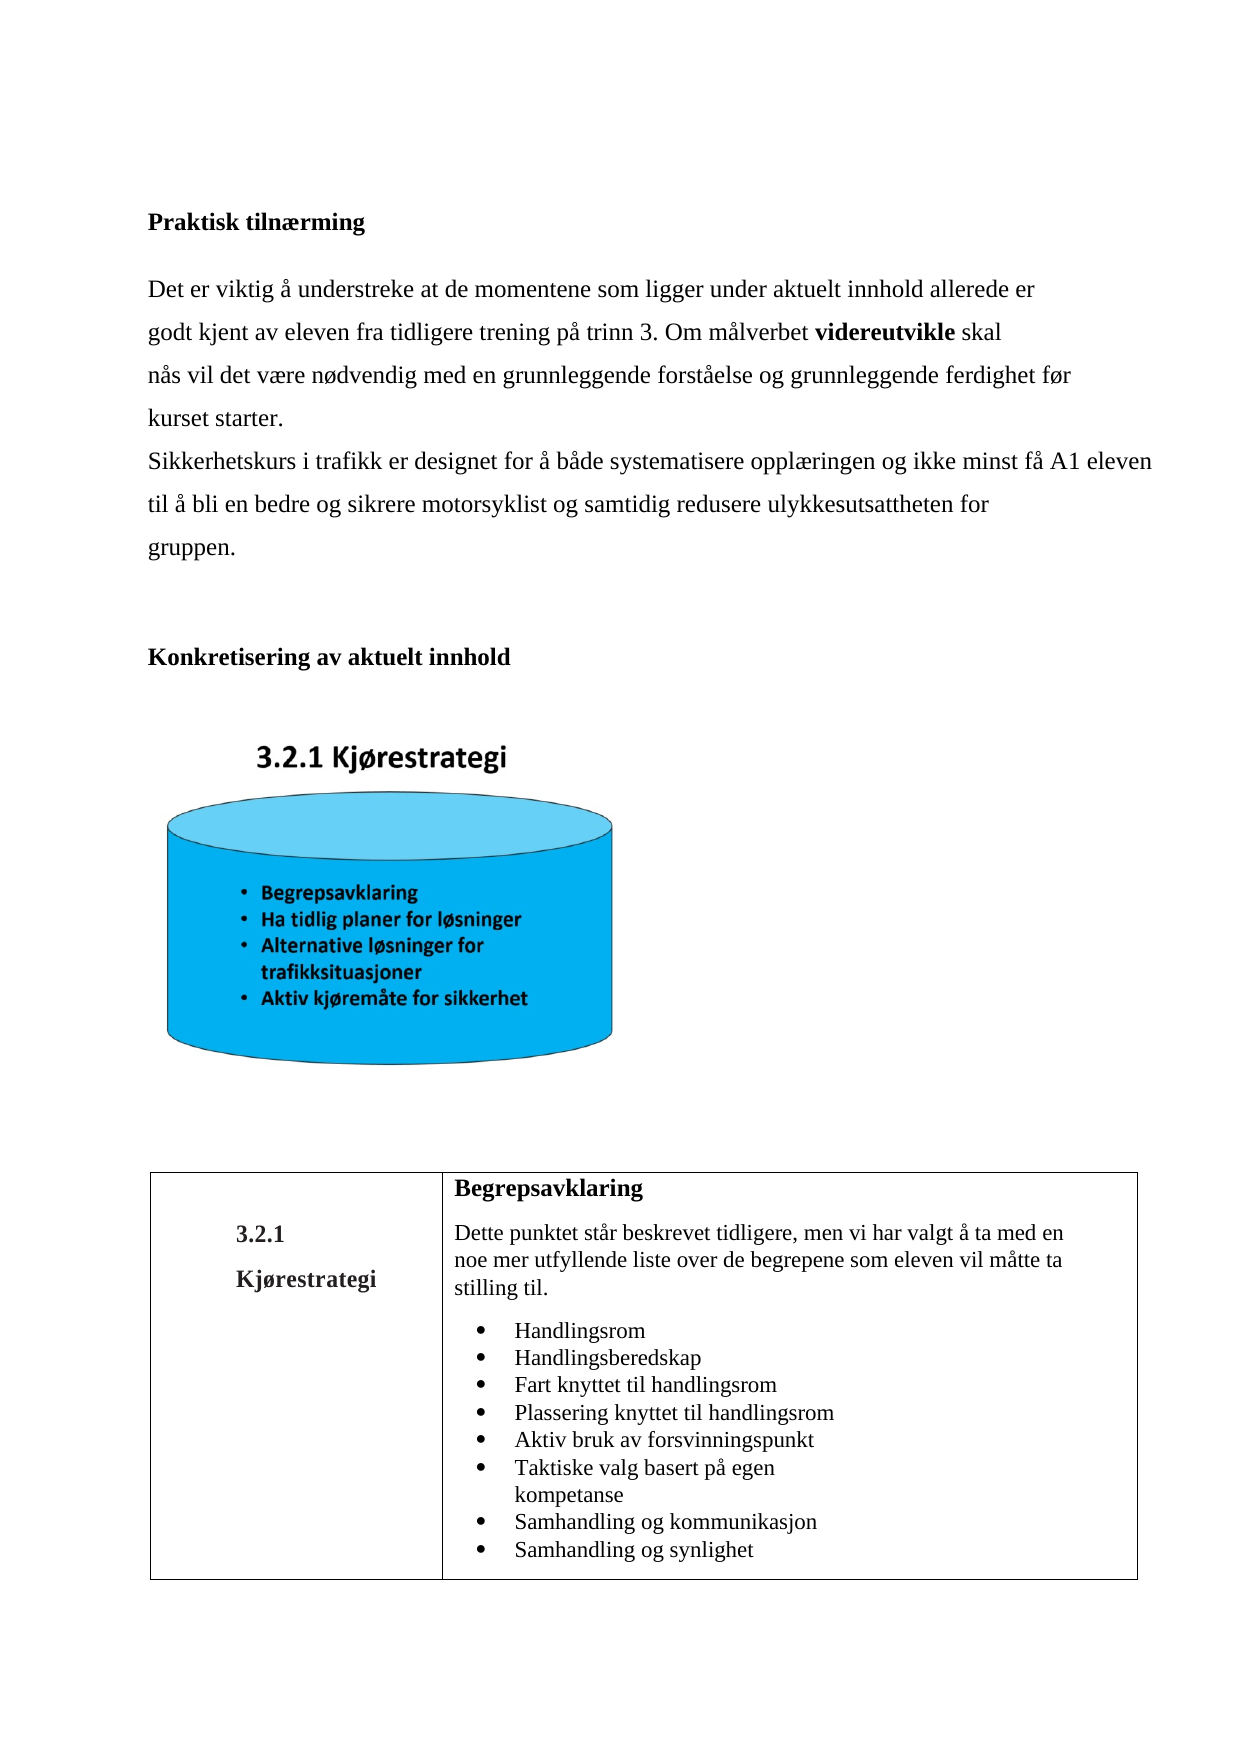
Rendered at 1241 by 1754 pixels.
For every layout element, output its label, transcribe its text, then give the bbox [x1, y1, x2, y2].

text Det er viktig å understreke at de momentene som ligger under aktuelt innhold allerede er [148, 274, 1191, 302]
text gruppen. [148, 532, 1191, 561]
text Konkretisering av aktuelt innhold [148, 642, 1191, 671]
text Sikkerhetskurs i trafikk er designet for å både systematisere opplæringen og ikke minst få A1 eleven [148, 446, 1191, 475]
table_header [443, 1173, 1137, 1579]
text nås vil det være nødvendig med en grunnleggende forståelse og grunnleggende ferdighet før [148, 360, 1191, 389]
text Praktisk tilnærming [148, 207, 1191, 236]
table_header 3.2.1 Kjørestrategi [151, 1173, 442, 1579]
text til å bli en bedre og sikrere motorsyklist og samtidig redusere ulykkesutsattheten for [148, 489, 1191, 518]
picture [147, 708, 625, 1069]
text godt kjent av eleven fra tidligere trening på trinn 3. Om målverbet videreutvikle skal [148, 317, 1191, 346]
text kurset starter. [148, 403, 1191, 432]
